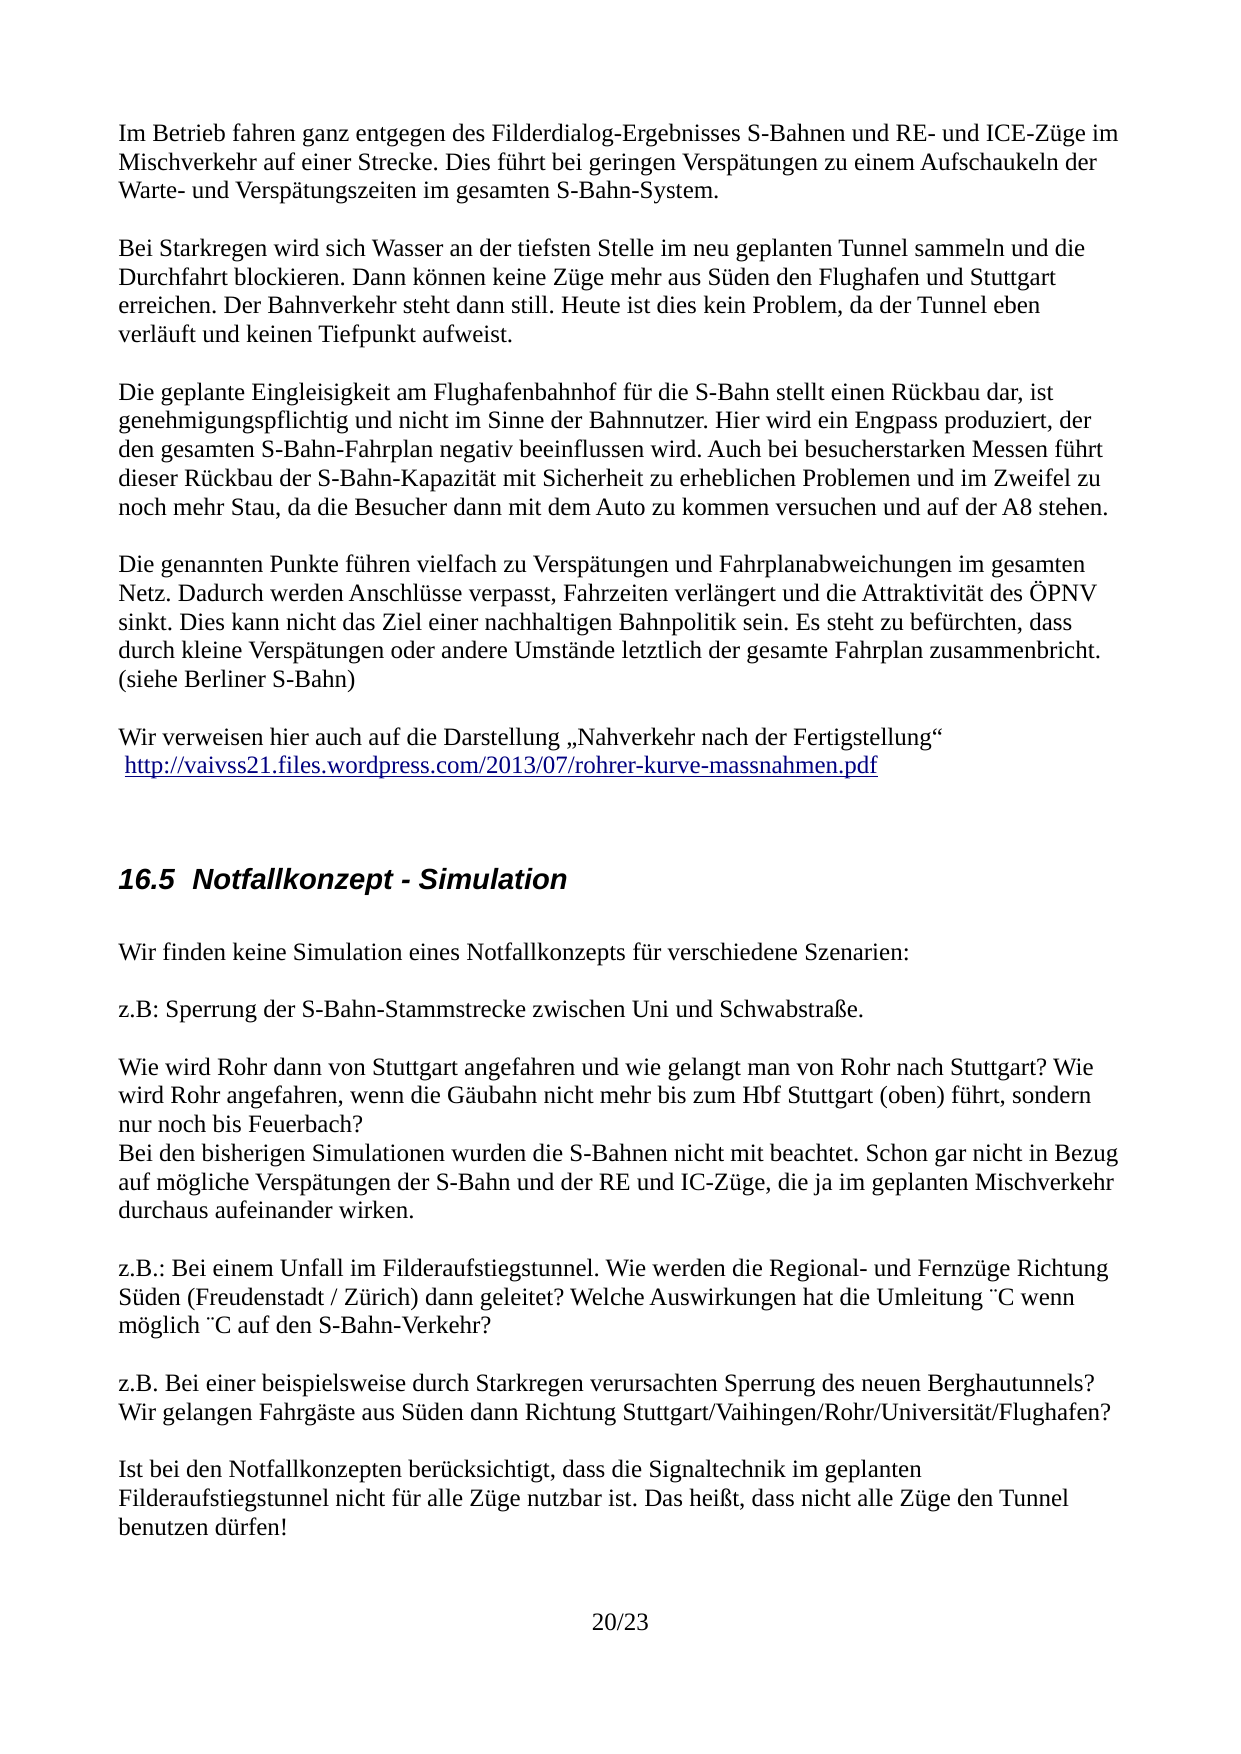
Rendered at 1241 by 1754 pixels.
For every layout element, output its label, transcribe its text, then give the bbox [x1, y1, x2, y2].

text z.B.: Bei einem Unfall im Filderaufstiegstunnel. Wie werden die Regional- und Fernzüge Richtung Süden (Freudenstadt / Zürich) dann geleitet? Welche Auswirkungen hat die Umleitung ¨C wenn möglich ¨C auf den S-Bahn-Verkehr? [118, 1253, 1122, 1339]
text Die genannten Punkte führen vielfach zu Verspätungen und Fahrplanabweichungen im gesamten Netz. Dadurch werden Anschlüsse verpasst, Fahrzeiten verlängert und die Attraktivität des ÖPNV sinkt. Dies kann nicht das Ziel einer nachhaltigen Bahnpolitik sein. Es steht zu befürchten, dass durch kleine Verspätungen oder andere Umstände letztlich der gesamte Fahrplan zusammenbricht. (siehe Berliner S-Bahn) [118, 549, 1122, 693]
text Wie wird Rohr dann von Stuttgart angefahren und wie gelangt man von Rohr nach Stuttgart? Wie wird Rohr angefahren, wenn die Gäubahn nicht mehr bis zum Hbf Stuttgart (oben) führt, sondern nur noch bis Feuerbach? [118, 1052, 1122, 1138]
list Notfallkonzept - Simulation [118, 862, 1122, 895]
text http://vaivss21.files.wordpress.com/2013/07/rohrer-kurve-massnahmen.pdf [118, 751, 1122, 779]
text Wir verweisen hier auch auf die Darstellung „Nahverkehr nach der Fertigstellung“ [118, 722, 1122, 751]
text Ist bei den Notfallkonzepten berücksichtigt, dass die Signaltechnik im geplanten Filderaufstiegstunnel nicht für alle Züge nutzbar ist. Das heißt, dass nicht alle Züge den Tunnel benutzen dürfen! [118, 1454, 1122, 1540]
text Wir finden keine Simulation eines Notfallkonzepts für verschiedene Szenarien: [118, 937, 1122, 965]
text Im Betrieb fahren ganz entgegen des Filderdialog-Ergebnisses S-Bahnen und RE- und ICE-Züge im Mischverkehr auf einer Strecke. Dies führt bei geringen Verspätungen zu einem Aufschaukeln der Warte- und Verspätungszeiten im gesamten S-Bahn-System. [118, 118, 1122, 204]
text Die geplante Eingleisigkeit am Flughafenbahnhof für die S-Bahn stellt einen Rückbau dar, ist genehmigungspflichtig und nicht im Sinne der Bahnnutzer. Hier wird ein Engpass produziert, der den gesamten S-Bahn-Fahrplan negativ beeinflussen wird. Auch bei besucherstarken Messen führt dieser Rückbau der S-Bahn-Kapazität mit Sicherheit zu erheblichen Problemen und im Zweifel zu noch mehr Stau, da die Besucher dann mit dem Auto zu kommen versuchen und auf der A8 stehen. [118, 377, 1122, 521]
text Bei den bisherigen Simulationen wurden die S-Bahnen nicht mit beachtet. Schon gar nicht in Bezug auf mögliche Verspätungen der S-Bahn und der RE und IC-Züge, die ja im geplanten Mischverkehr durchaus aufeinander wirken. [118, 1138, 1122, 1224]
text z.B: Sperrung der S-Bahn-Stammstrecke zwischen Uni und Schwabstraße. [118, 994, 1122, 1023]
text Bei Starkregen wird sich Wasser an der tiefsten Stelle im neu geplanten Tunnel sammeln und die Durchfahrt blockieren. Dann können keine Züge mehr aus Süden den Flughafen und Stuttgart erreichen. Der Bahnverkehr steht dann still. Heute ist dies kein Problem, da der Tunnel eben verläuft und keinen Tiefpunkt aufweist. [118, 233, 1122, 348]
text z.B. Bei einer beispielsweise durch Starkregen verursachten Sperrung des neuen Berghautunnels? Wir gelangen Fahrgäste aus Süden dann Richtung Stuttgart/Vaihingen/Rohr/Universität/Flughafen? [118, 1368, 1122, 1425]
